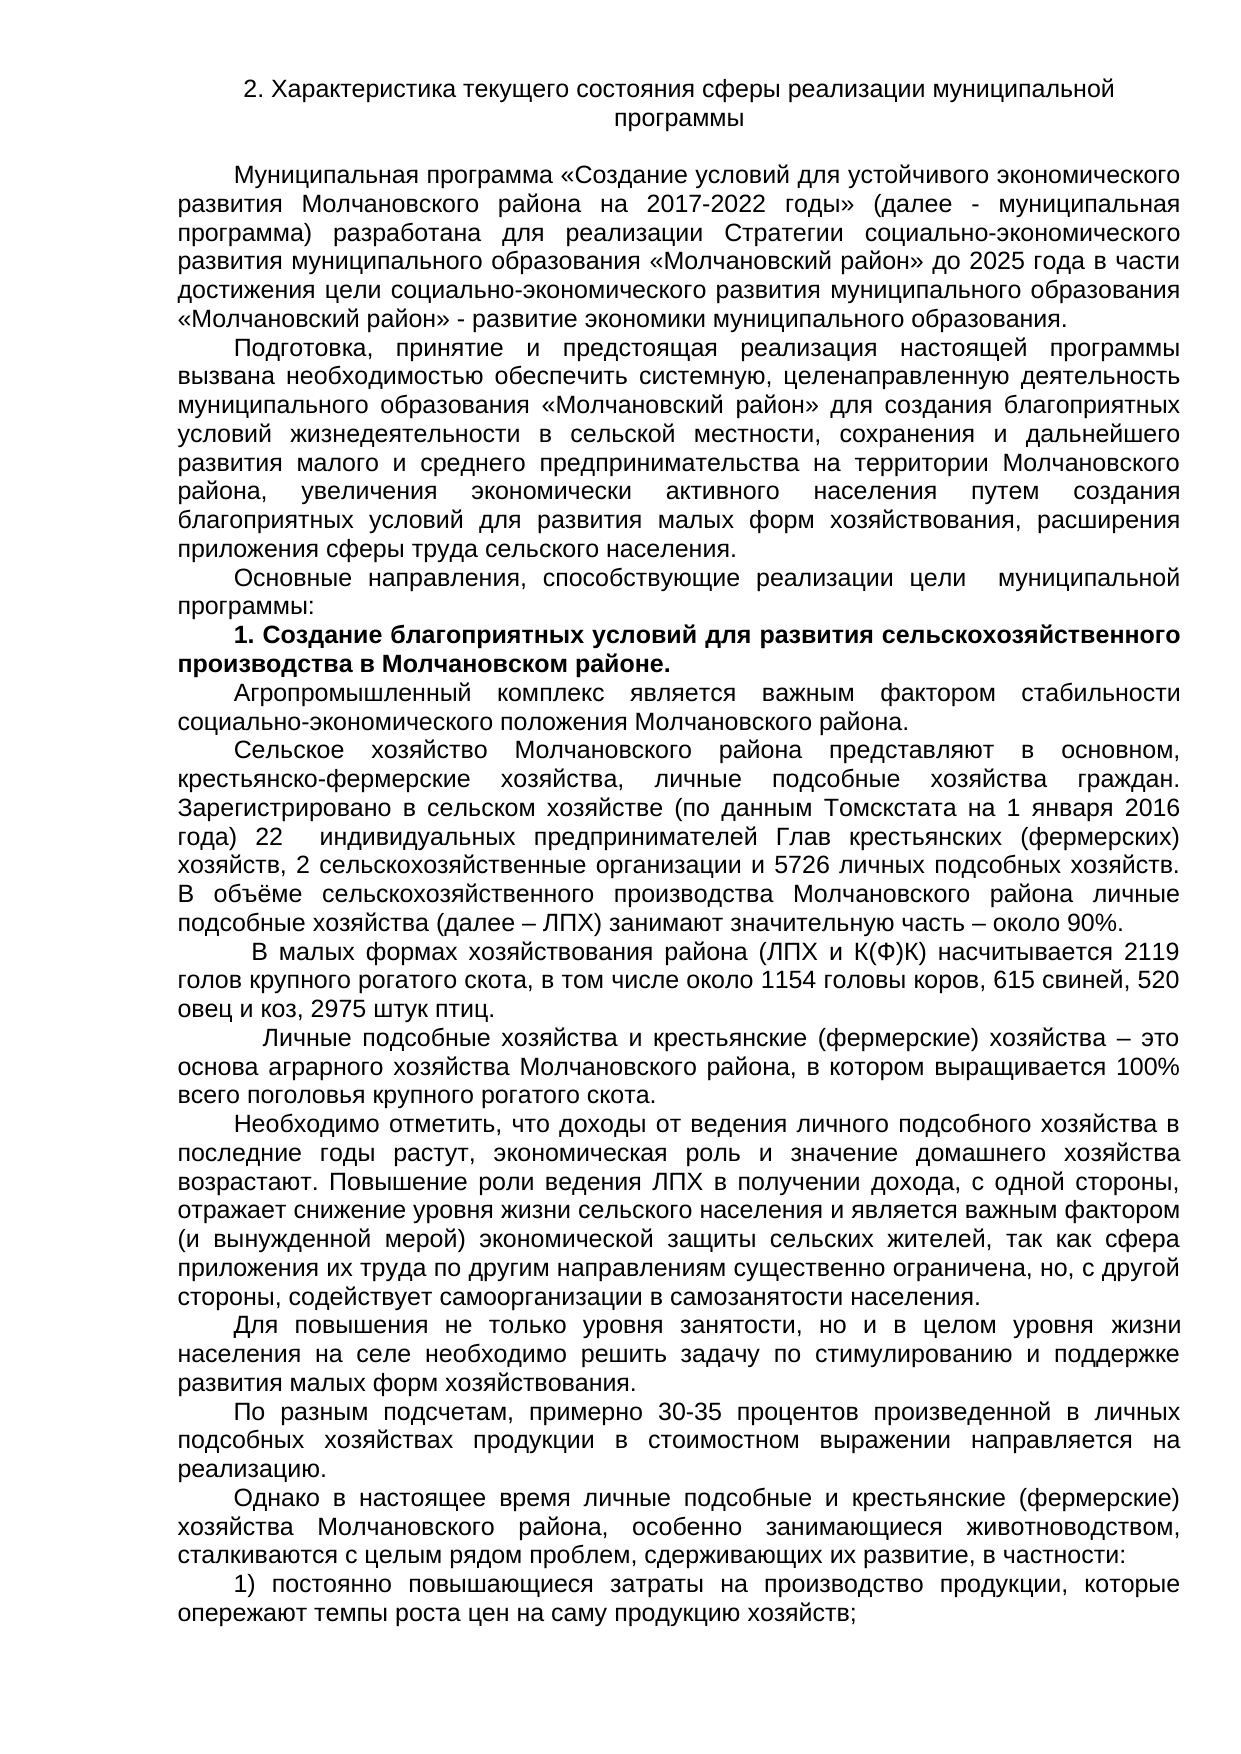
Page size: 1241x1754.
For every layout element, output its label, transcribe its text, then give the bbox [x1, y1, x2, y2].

text Для повышения не только уровня занятости, но и в целом уровня жизни населения на селе необходимо решить задачу по стимулированию и поддержке развития малых форм хозяйствования. [177, 1310, 1181, 1397]
text Сельское хозяйство Молчановского района представляют в основном, крестьянско-фермерские хозяйства, личные подсобные хозяйства граждан. Зарегистрировано в сельском хозяйстве (по данным Томскстата на 1 января 2016 года) 22 индивидуальных предпринимателей Глав крестьянских (фермерских) хозяйств, 2 сельскохозяйственные организации и 5726 личных подсобных хозяйств. В объёме сельскохозяйственного производства Молчановского района личные подсобные хозяйства (далее – ЛПХ) занимают значительную часть – около 90%. [177, 735, 1181, 937]
text Личные подсобные хозяйства и крестьянские (фермерские) хозяйства – это основа аграрного хозяйства Молчановского района, в котором выращивается 100% всего поголовья крупного рогатого скота. [177, 1023, 1181, 1109]
text Агропромышленный комплекс является важным фактором стабильности социально-экономического положения Молчановского района. [177, 678, 1181, 735]
text Основные направления, способствующие реализации цели муниципальной программы: [177, 563, 1181, 620]
text В малых формах хозяйствования района (ЛПХ и К(Ф)К) насчитывается 2119 голов крупного рогатого скота, в том числе около 1154 головы коров, 615 свиней, 520 овец и коз, 2975 штук птиц. [177, 937, 1181, 1023]
text 1. Создание благоприятных условий для развития сельскохозяйственного производства в Молчановском районе. [177, 620, 1181, 678]
text 2. Характеристика текущего состояния сферы реализации муниципальной программы [177, 74, 1181, 131]
text 1) постоянно повышающиеся затраты на производство продукции, которые опережают темпы роста цен на саму продукцию хозяйств; [177, 1569, 1181, 1627]
text Муниципальная программа «Создание условий для устойчивого экономического развития Молчановского района на 2017-2022 годы» (далее - муниципальная программа) разработана для реализации Стратегии социально-экономического развития муниципального образования «Молчановский район» до 2025 года в части достижения цели социально-экономического развития муниципального образования «Молчановский район» - развитие экономики муниципального образования. [177, 160, 1181, 333]
text Необходимо отметить, что доходы от ведения личного подсобного хозяйства в последние годы растут, экономическая роль и значение домашнего хозяйства возрастают. Повышение роли ведения ЛПХ в получении дохода, с одной стороны, отражает снижение уровня жизни сельского населения и является важным фактором (и вынужденной мерой) экономической защиты сельских жителей, так как сфера приложения их труда по другим направлениям существенно ограничена, но, с другой стороны, содействует самоорганизации в самозанятости населения. [177, 1109, 1181, 1310]
text Подготовка, принятие и предстоящая реализация настоящей программы вызвана необходимостью обеспечить системную, целенаправленную деятельность муниципального образования «Молчановский район» для создания благоприятных условий жизнедеятельности в сельской местности, сохранения и дальнейшего развития малого и среднего предпринимательства на территории Молчановского района, увеличения экономически активного населения путем создания благоприятных условий для развития малых форм хозяйствования, расширения приложения сферы труда сельского населения. [177, 333, 1181, 563]
text Однако в настоящее время личные подсобные и крестьянские (фермерские) хозяйства Молчановского района, особенно занимающиеся животноводством, сталкиваются с целым рядом проблем, сдерживающих их развитие, в частности: [177, 1483, 1181, 1569]
text По разным подсчетам, примерно 30-35 процентов произведенной в личных подсобных хозяйствах продукции в стоимостном выражении направляется на реализацию. [177, 1397, 1181, 1483]
